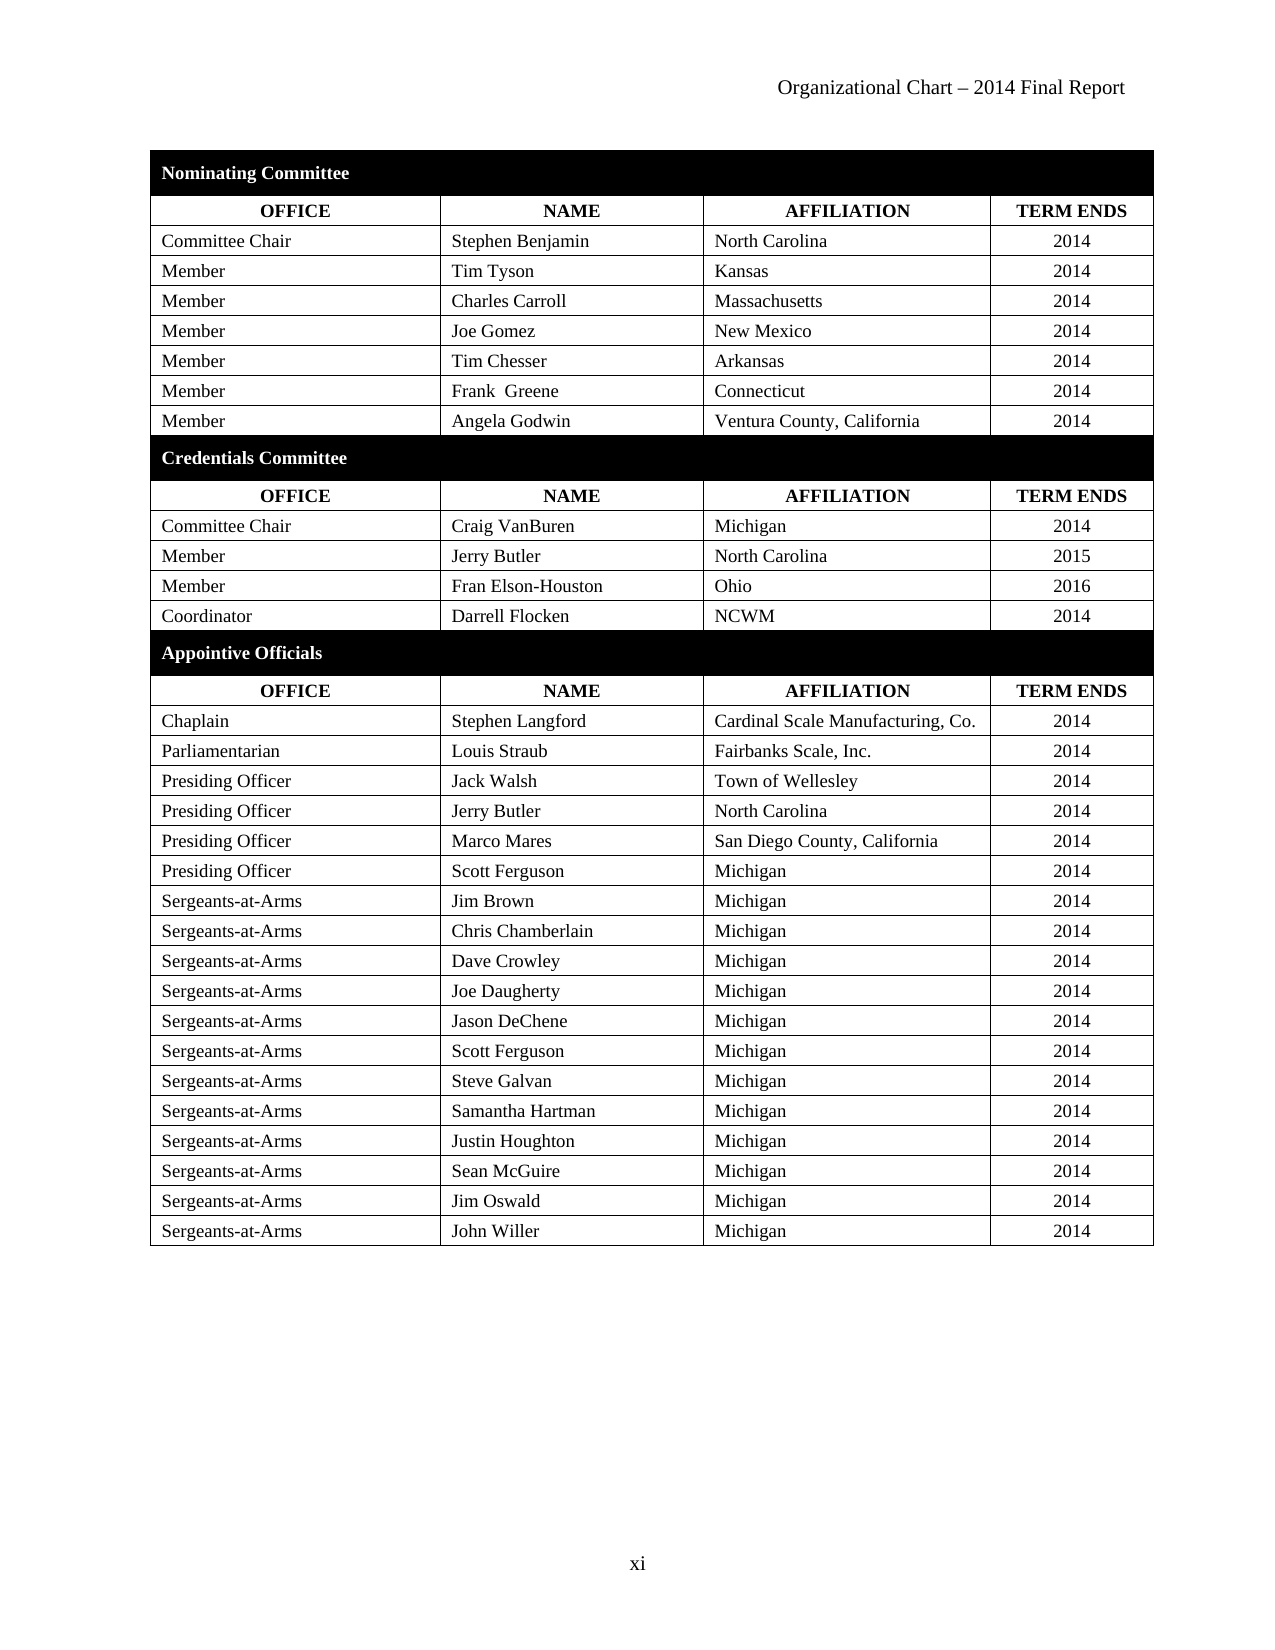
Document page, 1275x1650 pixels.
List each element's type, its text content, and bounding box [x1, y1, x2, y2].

table_cell NAME [441, 676, 703, 705]
table_cell Presiding Officer [151, 796, 440, 825]
table_cell Frank Greene [441, 376, 703, 405]
table_cell Sergeants-at-Arms [151, 1216, 440, 1245]
table_cell 2014 [991, 406, 1153, 435]
table_cell Michigan [704, 1006, 990, 1035]
table_header [1030, 151, 1153, 195]
table_cell Sergeants-at-Arms [151, 886, 440, 915]
table_cell Chris Chamberlain [441, 916, 703, 945]
table_cell Member [151, 406, 440, 435]
table_cell 2014 [991, 1006, 1153, 1035]
table_cell Angela Godwin [441, 406, 703, 435]
table_cell Parliamentarian [151, 736, 440, 765]
table_cell Jack Walsh [441, 766, 703, 795]
table_cell TERM ENDS [991, 481, 1153, 510]
table_cell 2014 [991, 346, 1153, 375]
table_cell NCWM [704, 601, 990, 630]
table_cell Sergeants-at-Arms [151, 916, 440, 945]
table_cell Michigan [704, 1096, 990, 1125]
table_cell 2014 [991, 1216, 1153, 1245]
table_cell Sean McGuire [441, 1156, 703, 1185]
table_cell North Carolina [704, 226, 990, 255]
table_cell Michigan [704, 1036, 990, 1065]
table_cell Samantha Hartman [441, 1096, 703, 1125]
table_cell Sergeants-at-Arms [151, 1126, 440, 1155]
table_cell OFFICE [151, 196, 440, 225]
table_cell Louis Straub [441, 736, 703, 765]
table_cell Jim Oswald [441, 1186, 703, 1215]
table_cell Appointive Officials [151, 631, 1153, 675]
table_cell Sergeants-at-Arms [151, 1066, 440, 1095]
table_cell Kansas [704, 256, 990, 285]
table_cell Chaplain [151, 706, 440, 735]
table_cell Credentials Committee [151, 436, 1153, 480]
table_cell 2014 [991, 766, 1153, 795]
table_cell Justin Houghton [441, 1126, 703, 1155]
table_cell Stephen Benjamin [441, 226, 703, 255]
table_cell Scott Ferguson [441, 1036, 703, 1065]
table_cell Tim Tyson [441, 256, 703, 285]
table_cell Committee Chair [151, 226, 440, 255]
table_cell AFFILIATION [704, 676, 990, 705]
table_cell Scott Ferguson [441, 856, 703, 885]
table_cell Jim Brown [441, 886, 703, 915]
table_cell Member [151, 376, 440, 405]
table_cell Sergeants-at-Arms [151, 946, 440, 975]
table_cell North Carolina [704, 796, 990, 825]
table_cell Michigan [704, 886, 990, 915]
table_cell 2014 [991, 1066, 1153, 1095]
table_cell 2014 [991, 706, 1153, 735]
table_cell Town of Wellesley [704, 766, 990, 795]
table_cell 2014 [991, 796, 1153, 825]
table_cell 2014 [991, 976, 1153, 1005]
table_cell 2014 [991, 511, 1153, 540]
table_cell 2014 [991, 286, 1153, 315]
table_cell Joe Daugherty [441, 976, 703, 1005]
table_cell 2014 [991, 226, 1153, 255]
table_cell 2014 [991, 1096, 1153, 1125]
table_cell Member [151, 256, 440, 285]
table_cell Coordinator [151, 601, 440, 630]
table_cell 2014 [991, 376, 1153, 405]
table_cell Michigan [704, 856, 990, 885]
table_cell Sergeants-at-Arms [151, 976, 440, 1005]
table_cell AFFILIATION [704, 481, 990, 510]
table_cell Joe Gomez [441, 316, 703, 345]
table_cell Jason DeChene [441, 1006, 703, 1035]
table_cell Steve Galvan [441, 1066, 703, 1095]
table_cell Member [151, 286, 440, 315]
table_cell Cardinal Scale Manufacturing, Co. [704, 706, 990, 735]
table_cell Michigan [704, 1186, 990, 1215]
table_cell 2014 [991, 1156, 1153, 1185]
table_cell Craig VanBuren [441, 511, 703, 540]
table_cell Michigan [704, 976, 990, 1005]
table_cell Stephen Langford [441, 706, 703, 735]
table_cell TERM ENDS [991, 676, 1153, 705]
table_cell Darrell Flocken [441, 601, 703, 630]
table_cell 2014 [991, 916, 1153, 945]
table_cell TERM ENDS [991, 196, 1153, 225]
table_cell AFFILIATION [704, 196, 990, 225]
table_cell Presiding Officer [151, 856, 440, 885]
table_cell 2014 [991, 1126, 1153, 1155]
table_cell Member [151, 346, 440, 375]
table_cell Committee Chair [151, 511, 440, 540]
table_cell 2016 [991, 571, 1153, 600]
table_cell Ohio [704, 571, 990, 600]
table_cell 2014 [991, 1036, 1153, 1065]
table_cell 2014 [991, 601, 1153, 630]
table_cell Member [151, 541, 440, 570]
table_cell 2014 [991, 856, 1153, 885]
table_cell Fairbanks Scale, Inc. [704, 736, 990, 765]
table_cell 2014 [991, 256, 1153, 285]
table_cell 2014 [991, 316, 1153, 345]
table_cell 2014 [991, 736, 1153, 765]
table_cell Presiding Officer [151, 766, 440, 795]
table_cell North Carolina [704, 541, 990, 570]
table_cell Sergeants-at-Arms [151, 1096, 440, 1125]
table_cell Michigan [704, 916, 990, 945]
table_cell Dave Crowley [441, 946, 703, 975]
table_cell Sergeants-at-Arms [151, 1006, 440, 1035]
table_cell Michigan [704, 511, 990, 540]
table_cell Massachusetts [704, 286, 990, 315]
table_cell Ventura County, California [704, 406, 990, 435]
table_cell OFFICE [151, 676, 440, 705]
table_cell 2014 [991, 1186, 1153, 1215]
table_cell OFFICE [151, 481, 440, 510]
table_header Nominating Committee [151, 151, 1029, 195]
table_cell New Mexico [704, 316, 990, 345]
table_cell Jerry Butler [441, 796, 703, 825]
table_cell Member [151, 316, 440, 345]
table_cell Sergeants-at-Arms [151, 1186, 440, 1215]
table_cell Michigan [704, 946, 990, 975]
table_cell Sergeants-at-Arms [151, 1036, 440, 1065]
table_cell Arkansas [704, 346, 990, 375]
table_cell Marco Mares [441, 826, 703, 855]
table_cell Michigan [704, 1126, 990, 1155]
table_cell NAME [441, 481, 703, 510]
table_cell Jerry Butler [441, 541, 703, 570]
table_cell NAME [441, 196, 703, 225]
table_cell Charles Carroll [441, 286, 703, 315]
table_cell Fran Elson-Houston [441, 571, 703, 600]
table_cell Tim Chesser [441, 346, 703, 375]
table_cell Member [151, 571, 440, 600]
table_cell Connecticut [704, 376, 990, 405]
table_cell 2014 [991, 946, 1153, 975]
table_cell Presiding Officer [151, 826, 440, 855]
table_cell San Diego County, California [704, 826, 990, 855]
table_cell Michigan [704, 1066, 990, 1095]
table_cell Sergeants-at-Arms [151, 1156, 440, 1185]
table_cell Michigan [704, 1216, 990, 1245]
table_cell 2015 [991, 541, 1153, 570]
table_cell 2014 [991, 826, 1153, 855]
table_cell John Willer [441, 1216, 703, 1245]
table_cell 2014 [991, 886, 1153, 915]
table_cell Michigan [704, 1156, 990, 1185]
